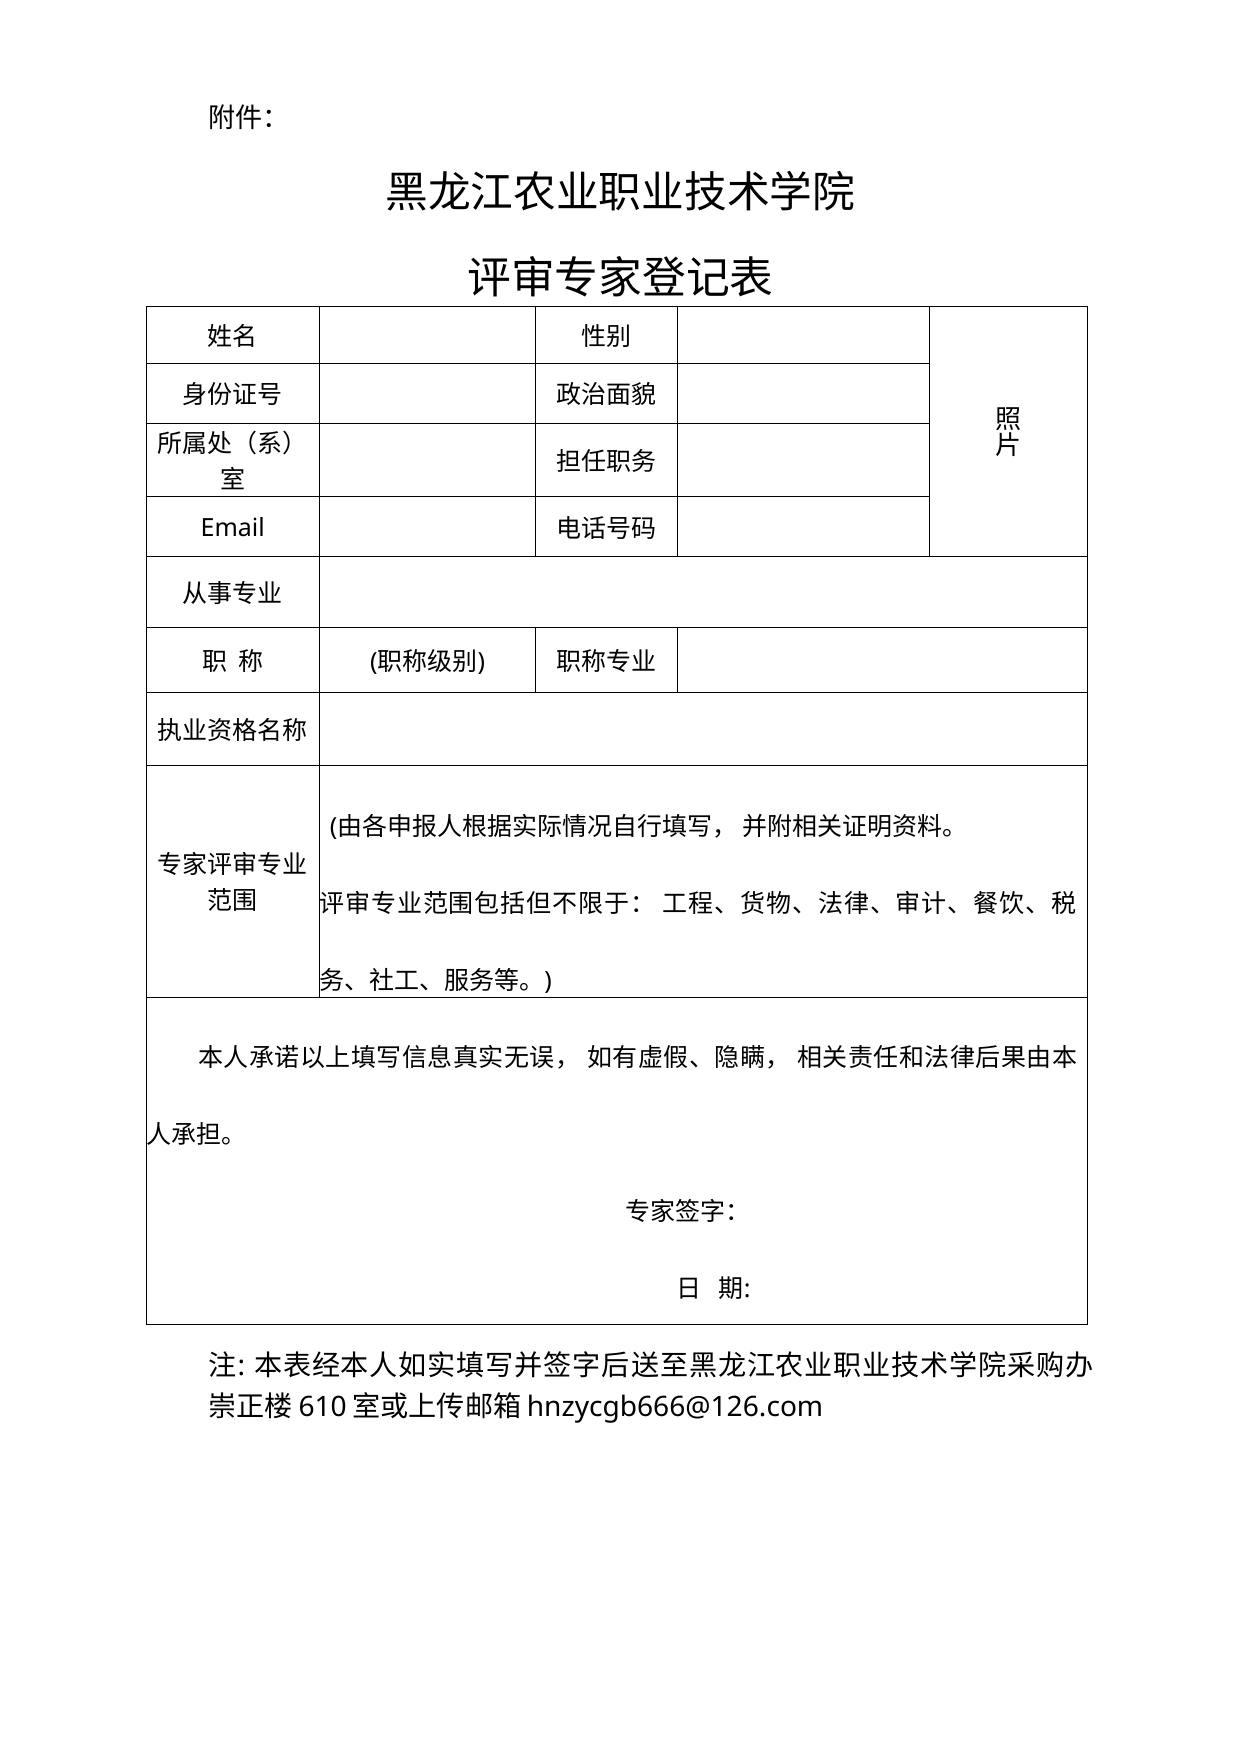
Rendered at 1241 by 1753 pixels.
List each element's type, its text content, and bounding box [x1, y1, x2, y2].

table_cell (职称级别) [320, 628, 535, 692]
text 评审专家登记表 [146, 243, 1094, 306]
table_cell [678, 364, 929, 423]
table_cell 从事专业 [147, 557, 319, 627]
table_header 照片 [930, 307, 1087, 556]
text 附件： [208, 96, 1094, 135]
table_cell 政治面貌 [536, 364, 677, 423]
table_header [678, 307, 929, 362]
table_cell 担任职务 [536, 424, 677, 496]
table_cell 所属处（系）室 [147, 424, 319, 496]
table_cell [678, 497, 929, 556]
table_cell 电话号码 [536, 497, 677, 556]
text 黑龙江农业职业技术学院 [146, 158, 1094, 220]
table_cell 职 称 [147, 628, 319, 692]
table_cell Email [147, 497, 319, 556]
table_header 姓名 [147, 307, 319, 362]
table_cell [678, 424, 929, 496]
table_cell 职称专业 [536, 628, 677, 692]
table_cell [320, 497, 535, 556]
table_header [320, 307, 535, 362]
table_cell (由各申报人根据实际情况自行填写， 并附相关证明资料。 评审专业范围包括但不限于： 工程、货物、法律、审计、餐饮、税务、社工、服务等。) [320, 766, 1087, 996]
table_cell [678, 628, 1087, 692]
table_header 性别 [536, 307, 677, 362]
table_cell 执业资格名称 [147, 693, 319, 764]
table_cell 专家评审专业范围 [147, 766, 319, 996]
table_cell [320, 364, 535, 423]
table_cell 身份证号 [147, 364, 319, 423]
table_cell [320, 557, 1087, 627]
table_cell [320, 424, 535, 496]
text 注: 本表经本人如实填写并签字后送至黑龙江农业职业技术学院采购办崇正楼610室或上传邮箱hnzycgb666@126.com [208, 1343, 1094, 1425]
table_cell 本人承诺以上填写信息真实无误， 如有虚假、隐瞒， 相关责任和法律后果由本人承担。 专家签字： 日 期: [147, 998, 1087, 1324]
table_cell [320, 693, 1087, 764]
